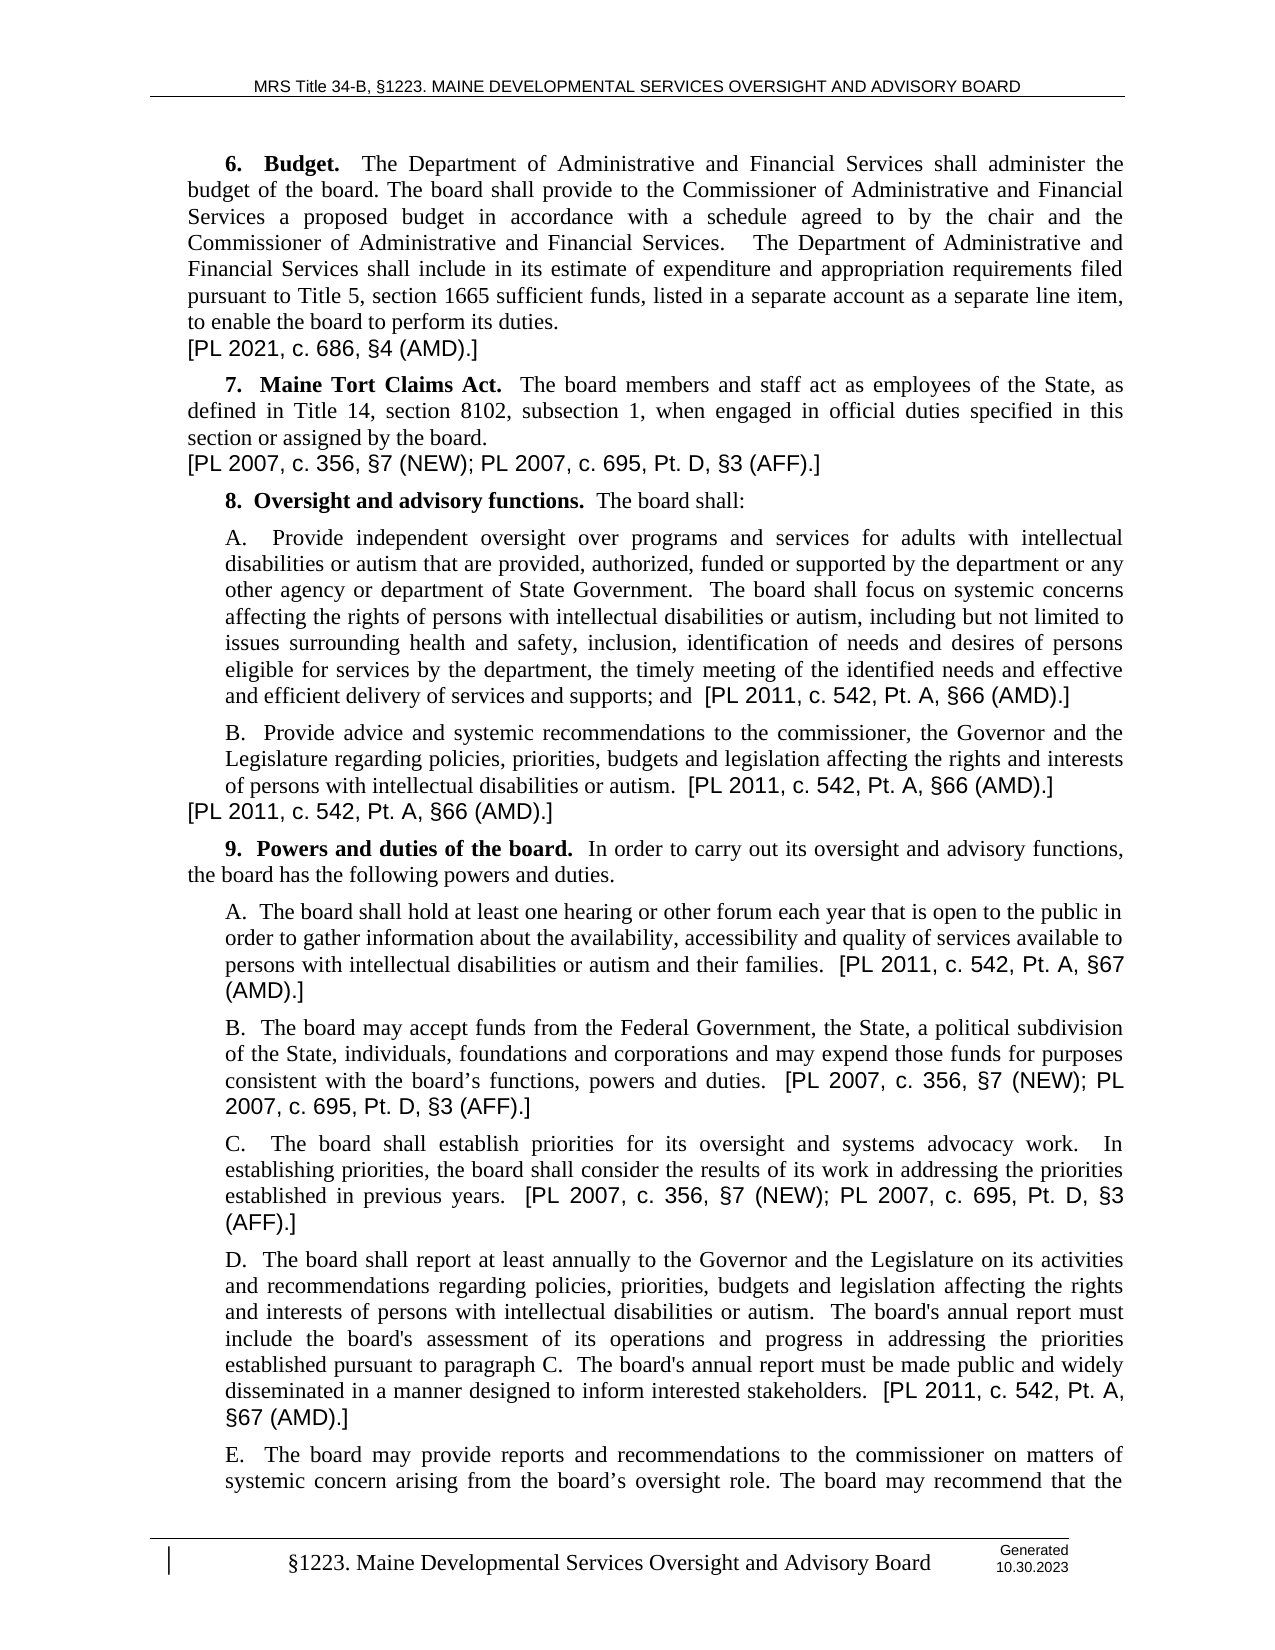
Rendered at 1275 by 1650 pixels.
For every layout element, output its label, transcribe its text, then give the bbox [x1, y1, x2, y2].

text 7. Maine Tort Claims Act. The board members and staff act as employees of the State, as defined in Title 14, section 8102, subsection 1, when engaged in official duties specified in this section or assigned by the board. [187, 371, 1125, 450]
text B. Provide advice and systemic recommendations to the commissioner, the Governor and the Legislature regarding policies, priorities, budgets and legislation affecting the rights and interests of persons with intellectual disabilities or autism. [PL 2011, c. 542, Pt. A, §66 (AMD).] [225, 719, 1125, 798]
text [225, 1441, 1125, 1493]
text 8. Oversight and advisory functions. The board shall: [187, 487, 1125, 513]
text [PL 2007, c. 356, §7 (NEW); PL 2007, c. 695, Pt. D, §3 (AFF).] [187, 450, 1125, 477]
text D. The board shall report at least annually to the Governor and the Legislature on its activities and recommendations regarding policies, priorities, budgets and legislation affecting the rights and interests of persons with intellectual disabilities or autism. The board's annual report must include the board's assessment of its operations and progress in addressing the priorities established pursuant to paragraph C. The board's annual report must be made public and widely disseminated in a manner designed to inform interested stakeholders. [PL 2011, c. 542, Pt. A, §67 (AMD).] [225, 1246, 1125, 1430]
text 6. Budget. The Department of Administrative and Financial Services shall administer the budget of the board. The board shall provide to the Commissioner of Administrative and Financial Services a proposed budget in accordance with a schedule agreed to by the chair and the Commissioner of Administrative and Financial Services. The Department of Administrative and Financial Services shall include in its estimate of expenditure and appropriation requirements filed pursuant to Title 5, section 1665 sufficient funds, listed in a separate account as a separate line item, to enable the board to perform its duties. [187, 150, 1125, 334]
text A. The board shall hold at least one hearing or other forum each year that is open to the public in order to gather information about the availability, accessibility and quality of services available to persons with intellectual disabilities or autism and their families. [PL 2011, c. 542, Pt. A, §67 (AMD).] [225, 898, 1125, 1003]
text [PL 2011, c. 542, Pt. A, §66 (AMD).] [187, 798, 1125, 824]
text [PL 2021, c. 686, §4 (AMD).] [187, 334, 1125, 361]
text 9. Powers and duties of the board. In order to carry out its oversight and advisory functions, the board has the following powers and duties. [187, 835, 1125, 887]
text B. The board may accept funds from the Federal Government, the State, a political subdivision of the State, individuals, foundations and corporations and may expend those funds for purposes consistent with the board’s functions, powers and duties. [PL 2007, c. 356, §7 (NEW); PL 2007, c. 695, Pt. D, §3 (AFF).] [225, 1014, 1125, 1119]
text C. The board shall establish priorities for its oversight and systems advocacy work. In establishing priorities, the board shall consider the results of its work in addressing the priorities established in previous years. [PL 2007, c. 356, §7 (NEW); PL 2007, c. 695, Pt. D, §3 (AFF).] [225, 1130, 1125, 1235]
text A. Provide independent oversight over programs and services for adults with intellectual disabilities or autism that are provided, authorized, funded or supported by the department or any other agency or department of State Government. The board shall focus on systemic concerns affecting the rights of persons with intellectual disabilities or autism, including but not limited to issues surrounding health and safety, inclusion, identification of needs and desires of persons eligible for services by the department, the timely meeting of the identified needs and effective and efficient delivery of services and supports; and [PL 2011, c. 542, Pt. A, §66 (AMD).] [225, 524, 1125, 708]
